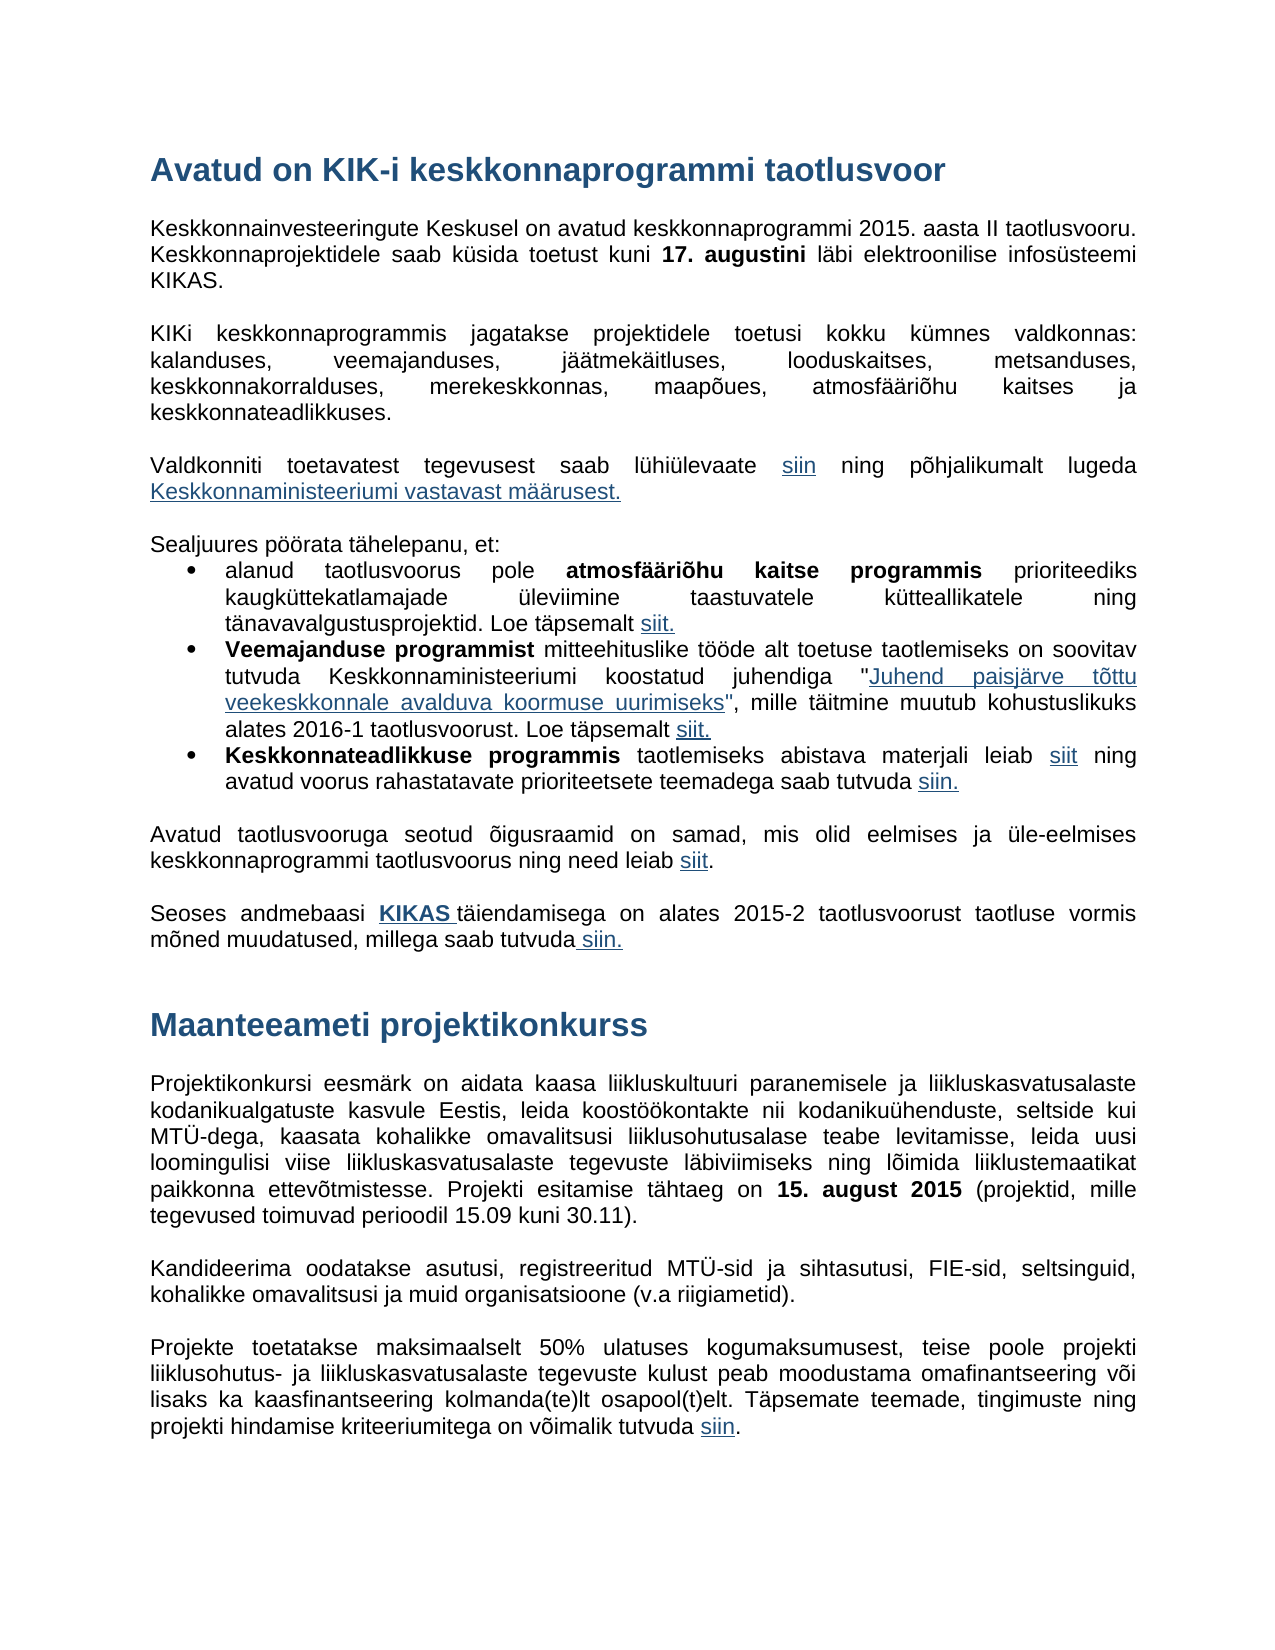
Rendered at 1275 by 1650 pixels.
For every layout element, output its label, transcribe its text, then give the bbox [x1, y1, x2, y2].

text Seoses andmebaasi KIKAS täiendamisega on alates 2015-2 taotlusvoorust taotluse vormis mõned muudatused, millega saab tutvuda siin. [150, 900, 1137, 953]
list Keskkonnateadlikkuse programmis taotlemiseks abistava materjali leiab siit ning avatud voorus rahastatavate prioriteetsete teemadega saab tutvuda siin. [187, 742, 1137, 794]
text Valdkonniti toetavatest tegevusest saab lühiülevaate siin ning põhjalikumalt lugeda Keskkonnaministeeriumi vastavast määrusest. [150, 452, 1137, 505]
text Keskkonnainvesteeringute Keskusel on avatud keskkonnaprogrammi 2015. aasta II taotlusvooru. Keskkonnaprojektidele saab küsida toetust kuni 17. augustini läbi elektroonilise infosüsteemi KIKAS. [150, 215, 1137, 294]
list alanud taotlusvoorus pole atmosfääriõhu kaitse programmis prioriteediks kaugküttekatlamajade üleviimine taastuvatele kütteallikatele ning tänavavalgustusprojektid. Loe täpsemalt siit. [187, 557, 1137, 636]
text Kandideerima oodatakse asutusi, registreeritud MTÜ-sid ja sihtasutusi, FIE-sid, seltsinguid, kohalikke omavalitsusi ja muid organisatsioone (v.a riigiametid). [150, 1255, 1137, 1307]
text Sealjuures pöörata tähelepanu, et: [150, 531, 1137, 557]
text Avatud taotlusvooruga seotud õigusraamid on samad, mis olid eelmises ja üle-eelmises keskkonnaprogrammi taotlusvoorus ning need leiab siit. [150, 821, 1137, 874]
text KIKi keskkonnaprogrammis jagatakse projektidele toetusi kokku kümnes valdkonnas: kalanduses, veemajanduses, jäätmekäitluses, looduskaitses, metsanduses, keskkonnakorralduses, merekeskkonnas, maapõues, atmosfääriõhu kaitses ja keskkonnateadlikkuses. [150, 320, 1137, 426]
list Veemajanduse programmist mitteehituslike tööde alt toetuse taotlemiseks on soovitav tutvuda Keskkonnaministeeriumi koostatud juhendiga "Juhend paisjärve tõttu veekeskkonnale avalduva koormuse uurimiseks", mille täitmine muutub kohustuslikuks alates 2016-1 taotlusvoorust. Loe täpsemalt siit. [187, 636, 1137, 742]
text Maanteeameti projektikonkurss [150, 1005, 1137, 1044]
text Projektikonkursi eesmärk on aidata kaasa liikluskultuuri paranemisele ja liikluskasvatusalaste kodanikualgatuste kasvule Eestis, leida koostöökontakte nii kodanikuühenduste, seltside kui MTÜ-dega, kaasata kohalikke omavalitsusi liiklusohutusalase teabe levitamisse, leida uusi loomingulisi viise liikluskasvatusalaste tegevuste läbiviimiseks ning lõimida liiklustemaatikat paikkonna ettevõtmistesse. Projekti esitamise tähtaeg on 15. august 2015 (projektid, mille tegevused toimuvad perioodil 15.09 kuni 30.11). [150, 1070, 1137, 1228]
text Projekte toetatakse maksimaalselt 50% ulatuses kogumaksumusest, teise poole projekti liiklusohutus- ja liikluskasvatusalaste tegevuste kulust peab moodustama omafinantseering või lisaks ka kaasfinantseering kolmanda(te)lt osapool(t)elt. Täpsemate teemade, tingimuste ning projekti hindamise kriteeriumitega on võimalik tutvuda siin. [150, 1334, 1137, 1439]
text Avatud on KIK-i keskkonnaprogrammi taotlusvoor [150, 150, 1137, 188]
